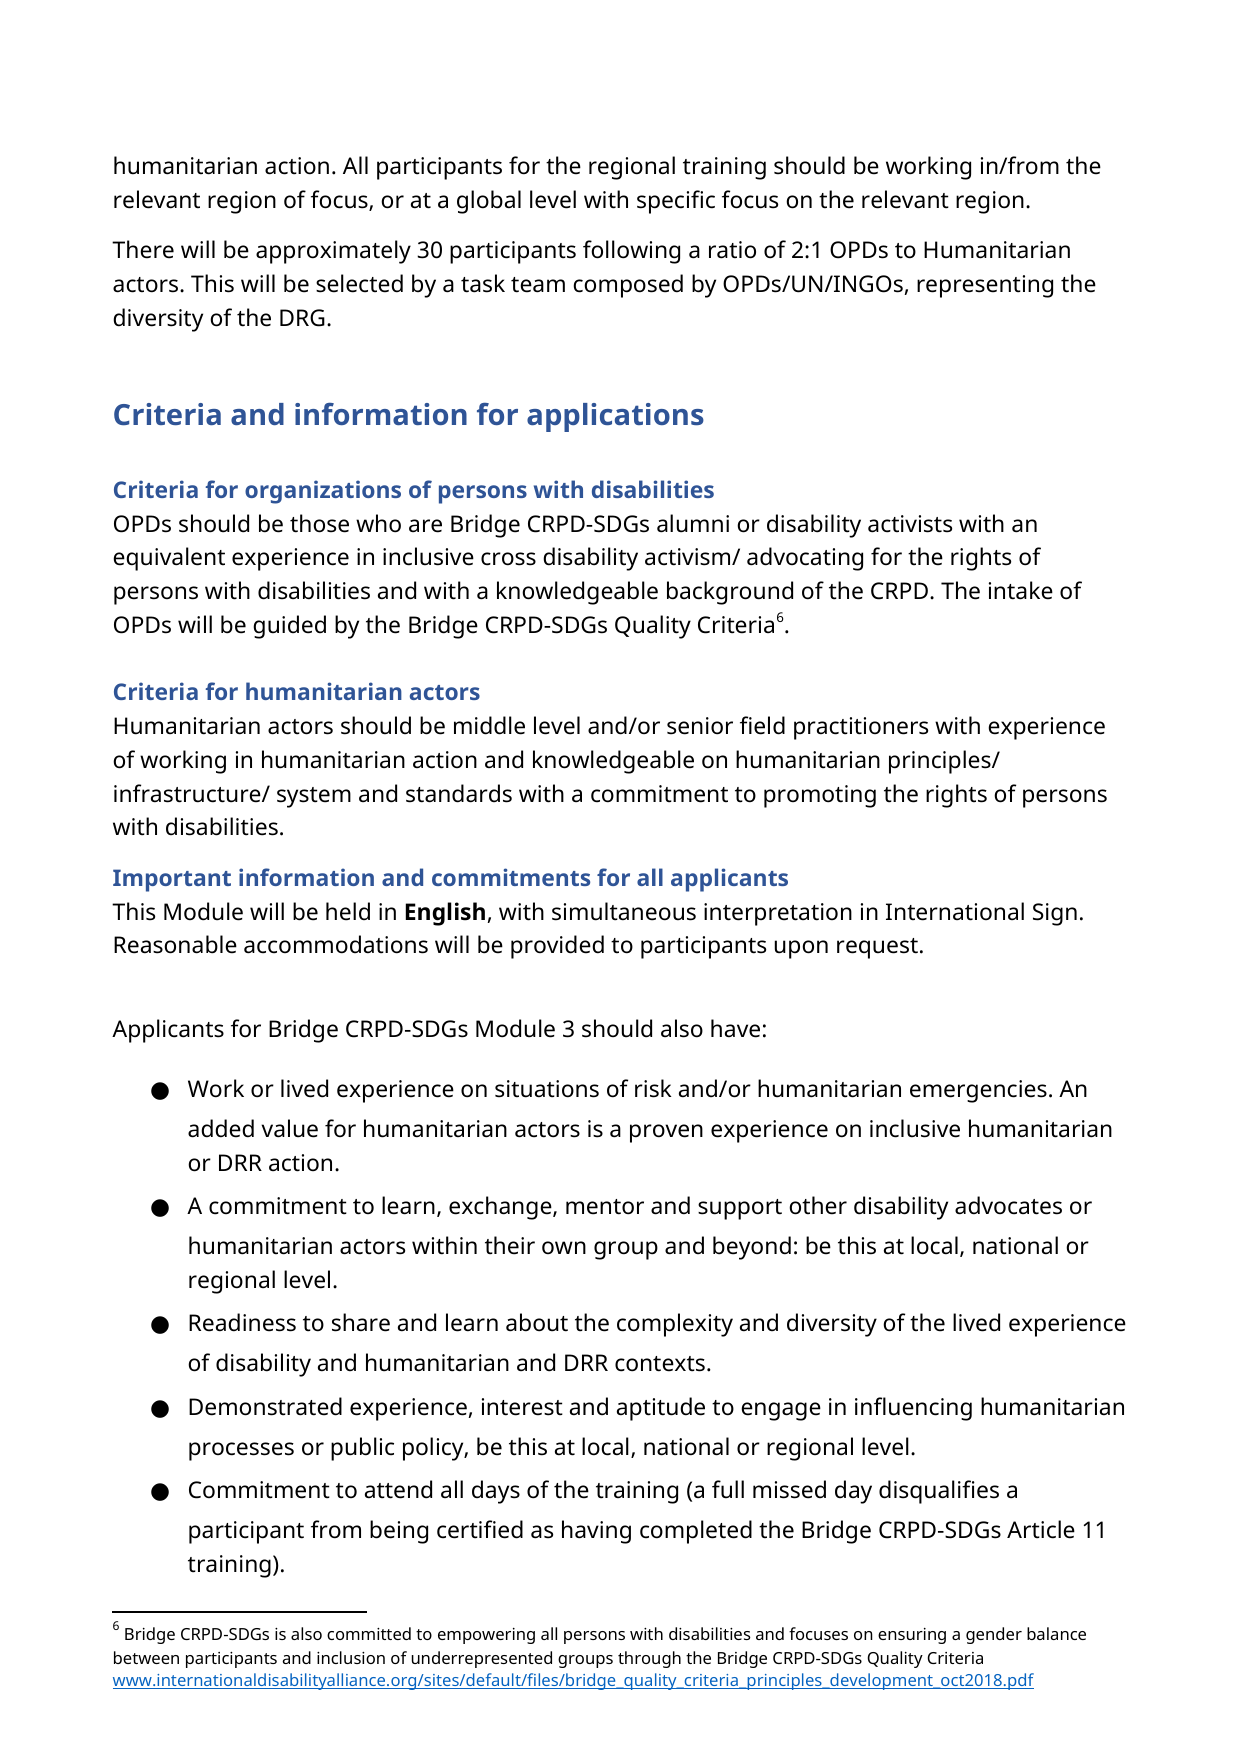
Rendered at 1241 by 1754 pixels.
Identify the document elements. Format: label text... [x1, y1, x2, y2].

text Applicants for Bridge CRPD-SDGs Module 3 should also have: [112, 1013, 1128, 1045]
subtitle Criteria and information for applications [112, 394, 1128, 434]
list Work or lived experience on situations of risk and/or humanitarian emergencies. An added value for humanitarian actors is a proven experience on inclusive humanitarian or DRR action. [150, 1064, 1128, 1178]
subtitle Criteria for humanitarian actors [112, 676, 1128, 708]
text OPDs should be those who are Bridge CRPD-SDGs alumni or disability activists with an equivalent experience in inclusive cross disability activism/ advocating for the rights of persons with disabilities and with a knowledgeable background of the CRPD. The intake of OPDs will be guided by the Bridge CRPD-SDGs Quality Criteria. [112, 508, 1128, 640]
text Humanitarian actors should be middle level and/or senior field practitioners with experience of working in humanitarian action and knowledgeable on humanitarian principles/ infrastructure/ system and standards with a commitment to promoting the rights of persons with disabilities. [112, 710, 1128, 843]
subtitle Important information and commitments for all applicants [112, 862, 1128, 893]
list Demonstrated experience, interest and aptitude to engage in influencing humanitarian processes or public policy, be this at local, national or regional level. [150, 1381, 1128, 1462]
list A commitment to learn, exchange, mentor and support other disability advocates or humanitarian actors within their own group and beyond: be this at local, national or regional level. [150, 1181, 1128, 1295]
text There will be approximately 30 participants following a ratio of 2:1 OPDs to Humanitarian actors. This will be selected by a task team composed by OPDs/UN/INGOs, representing the diversity of the DRG. [112, 234, 1128, 333]
subtitle Criteria for organizations of persons with disabilities [112, 474, 1128, 505]
list Readiness to share and learn about the complexity and diversity of the lived experience of disability and humanitarian and DRR contexts. [150, 1298, 1128, 1378]
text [112, 150, 1128, 215]
list Commitment to attend all days of the training (a full missed day disqualifies a participant from being certified as having completed the Bridge CRPD-SDGs Article 11 training). [150, 1464, 1128, 1579]
text This Module will be held in English, with simultaneous interpretation in International Sign. Reasonable accommodations will be provided to participants upon request. [112, 896, 1128, 961]
